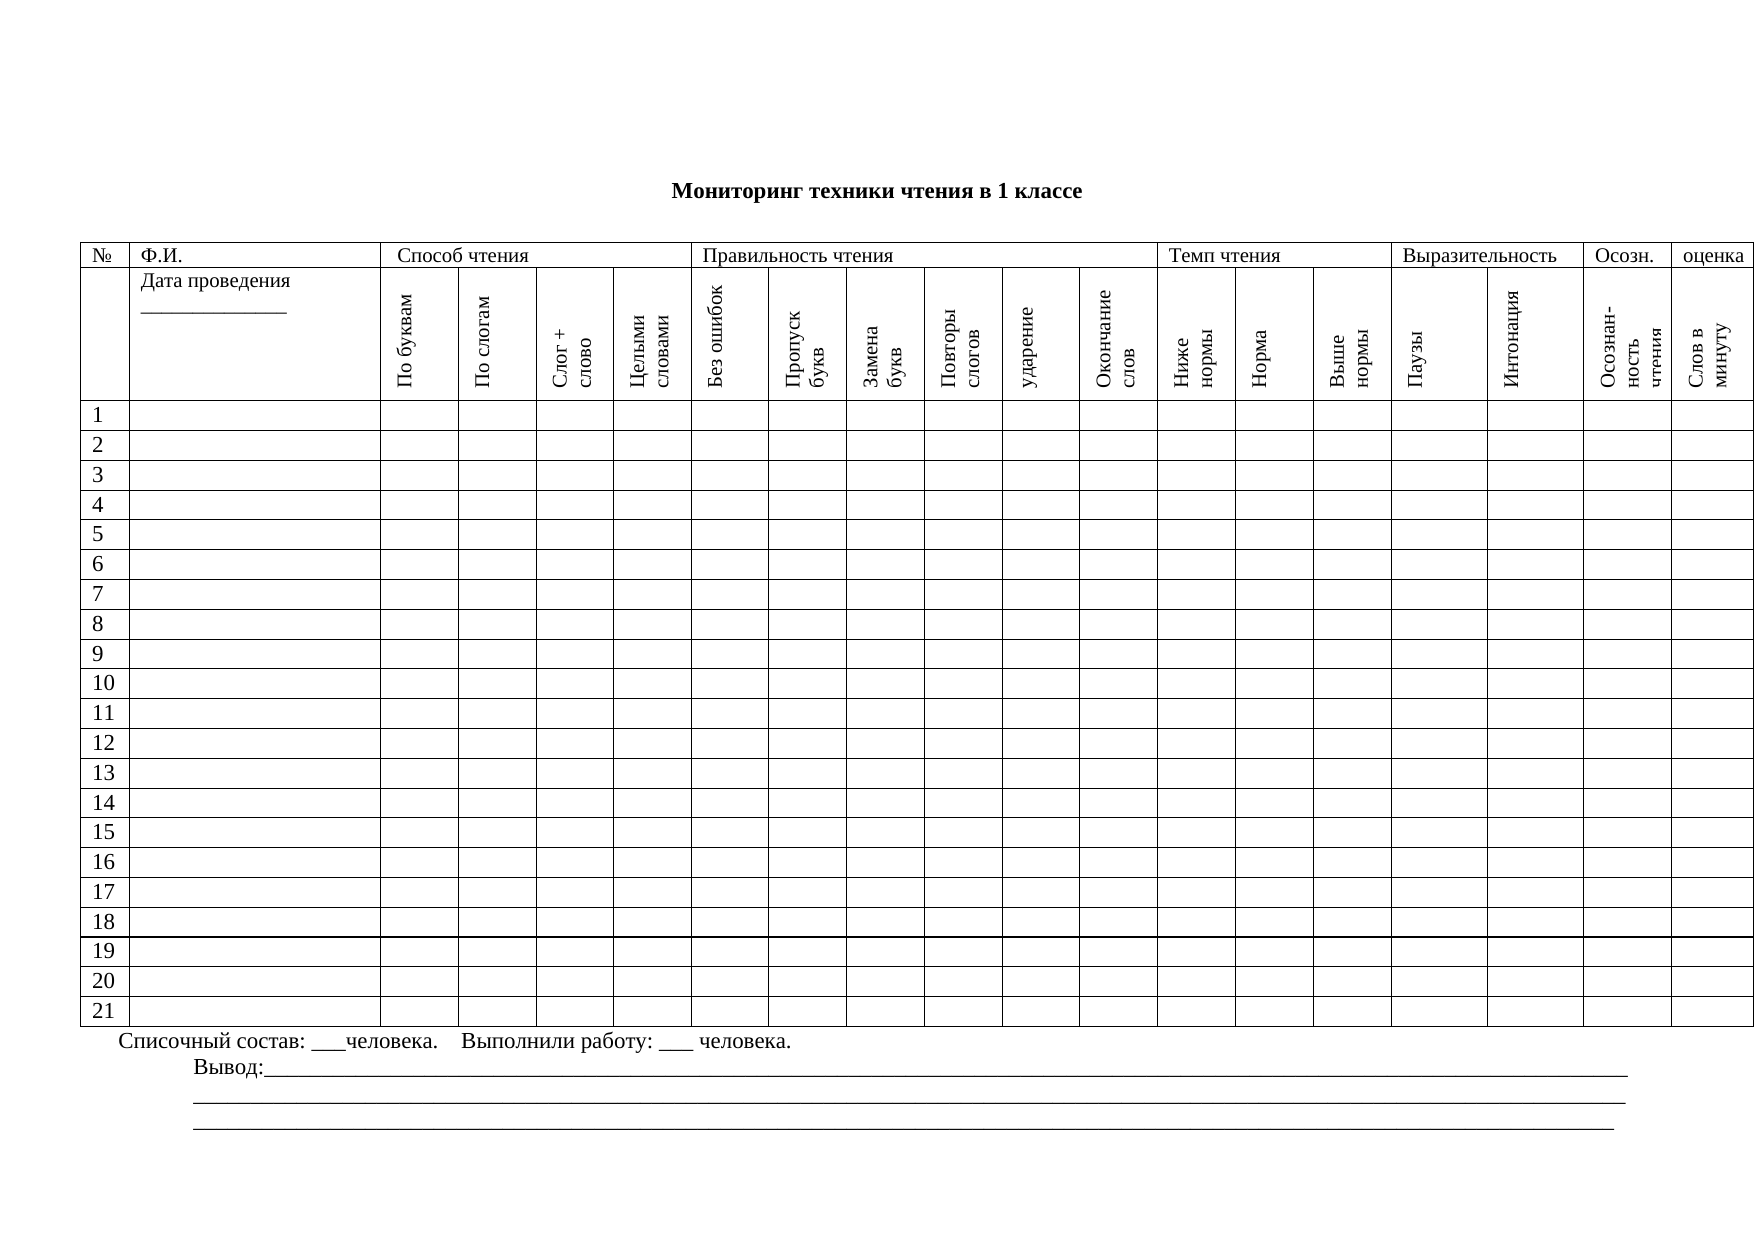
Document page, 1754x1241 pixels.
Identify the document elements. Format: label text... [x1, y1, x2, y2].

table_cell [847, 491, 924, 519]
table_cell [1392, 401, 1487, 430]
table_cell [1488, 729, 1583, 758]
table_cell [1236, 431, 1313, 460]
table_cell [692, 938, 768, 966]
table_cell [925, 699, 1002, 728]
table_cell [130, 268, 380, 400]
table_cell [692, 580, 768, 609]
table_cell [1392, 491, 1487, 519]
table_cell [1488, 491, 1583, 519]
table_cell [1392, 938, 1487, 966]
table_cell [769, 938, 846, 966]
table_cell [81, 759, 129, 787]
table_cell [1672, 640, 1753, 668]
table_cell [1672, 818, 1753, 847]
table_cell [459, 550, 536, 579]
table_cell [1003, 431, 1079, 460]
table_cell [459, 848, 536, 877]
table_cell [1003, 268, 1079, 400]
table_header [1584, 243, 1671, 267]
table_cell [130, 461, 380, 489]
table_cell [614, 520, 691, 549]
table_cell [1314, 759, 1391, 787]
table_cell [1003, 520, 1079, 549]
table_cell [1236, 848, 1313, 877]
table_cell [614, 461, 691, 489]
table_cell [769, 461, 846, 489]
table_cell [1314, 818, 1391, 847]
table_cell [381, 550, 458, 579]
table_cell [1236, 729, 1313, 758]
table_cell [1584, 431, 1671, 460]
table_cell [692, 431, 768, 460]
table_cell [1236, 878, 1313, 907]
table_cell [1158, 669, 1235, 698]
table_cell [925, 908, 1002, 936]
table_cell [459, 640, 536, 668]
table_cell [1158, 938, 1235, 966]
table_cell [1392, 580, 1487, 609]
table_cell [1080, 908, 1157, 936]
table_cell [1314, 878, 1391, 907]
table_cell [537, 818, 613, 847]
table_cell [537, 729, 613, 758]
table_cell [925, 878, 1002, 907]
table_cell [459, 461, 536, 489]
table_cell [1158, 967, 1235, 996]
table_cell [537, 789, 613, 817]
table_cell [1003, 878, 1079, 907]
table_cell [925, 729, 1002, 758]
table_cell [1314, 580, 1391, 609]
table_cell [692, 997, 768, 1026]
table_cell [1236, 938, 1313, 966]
list Вывод:________________________________________________________________________________________________________________________________________________________________________________________________________________________________________________________________________________________________________________________________________________________________________________ [193, 1053, 1636, 1132]
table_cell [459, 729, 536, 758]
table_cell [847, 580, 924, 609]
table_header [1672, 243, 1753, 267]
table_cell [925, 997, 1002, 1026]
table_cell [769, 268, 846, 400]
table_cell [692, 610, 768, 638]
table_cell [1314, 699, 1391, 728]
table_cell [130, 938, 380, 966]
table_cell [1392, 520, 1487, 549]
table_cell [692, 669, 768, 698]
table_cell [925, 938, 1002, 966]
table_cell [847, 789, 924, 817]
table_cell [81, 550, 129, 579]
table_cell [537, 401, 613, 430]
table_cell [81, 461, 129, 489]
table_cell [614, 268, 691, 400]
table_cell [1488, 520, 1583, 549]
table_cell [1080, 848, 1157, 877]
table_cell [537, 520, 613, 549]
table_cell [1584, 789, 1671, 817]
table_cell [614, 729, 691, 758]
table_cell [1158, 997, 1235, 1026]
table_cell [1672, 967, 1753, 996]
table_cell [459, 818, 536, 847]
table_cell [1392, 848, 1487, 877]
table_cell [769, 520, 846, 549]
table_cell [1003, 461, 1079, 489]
text Мониторинг техники чтения в 1 классе [118, 177, 1636, 203]
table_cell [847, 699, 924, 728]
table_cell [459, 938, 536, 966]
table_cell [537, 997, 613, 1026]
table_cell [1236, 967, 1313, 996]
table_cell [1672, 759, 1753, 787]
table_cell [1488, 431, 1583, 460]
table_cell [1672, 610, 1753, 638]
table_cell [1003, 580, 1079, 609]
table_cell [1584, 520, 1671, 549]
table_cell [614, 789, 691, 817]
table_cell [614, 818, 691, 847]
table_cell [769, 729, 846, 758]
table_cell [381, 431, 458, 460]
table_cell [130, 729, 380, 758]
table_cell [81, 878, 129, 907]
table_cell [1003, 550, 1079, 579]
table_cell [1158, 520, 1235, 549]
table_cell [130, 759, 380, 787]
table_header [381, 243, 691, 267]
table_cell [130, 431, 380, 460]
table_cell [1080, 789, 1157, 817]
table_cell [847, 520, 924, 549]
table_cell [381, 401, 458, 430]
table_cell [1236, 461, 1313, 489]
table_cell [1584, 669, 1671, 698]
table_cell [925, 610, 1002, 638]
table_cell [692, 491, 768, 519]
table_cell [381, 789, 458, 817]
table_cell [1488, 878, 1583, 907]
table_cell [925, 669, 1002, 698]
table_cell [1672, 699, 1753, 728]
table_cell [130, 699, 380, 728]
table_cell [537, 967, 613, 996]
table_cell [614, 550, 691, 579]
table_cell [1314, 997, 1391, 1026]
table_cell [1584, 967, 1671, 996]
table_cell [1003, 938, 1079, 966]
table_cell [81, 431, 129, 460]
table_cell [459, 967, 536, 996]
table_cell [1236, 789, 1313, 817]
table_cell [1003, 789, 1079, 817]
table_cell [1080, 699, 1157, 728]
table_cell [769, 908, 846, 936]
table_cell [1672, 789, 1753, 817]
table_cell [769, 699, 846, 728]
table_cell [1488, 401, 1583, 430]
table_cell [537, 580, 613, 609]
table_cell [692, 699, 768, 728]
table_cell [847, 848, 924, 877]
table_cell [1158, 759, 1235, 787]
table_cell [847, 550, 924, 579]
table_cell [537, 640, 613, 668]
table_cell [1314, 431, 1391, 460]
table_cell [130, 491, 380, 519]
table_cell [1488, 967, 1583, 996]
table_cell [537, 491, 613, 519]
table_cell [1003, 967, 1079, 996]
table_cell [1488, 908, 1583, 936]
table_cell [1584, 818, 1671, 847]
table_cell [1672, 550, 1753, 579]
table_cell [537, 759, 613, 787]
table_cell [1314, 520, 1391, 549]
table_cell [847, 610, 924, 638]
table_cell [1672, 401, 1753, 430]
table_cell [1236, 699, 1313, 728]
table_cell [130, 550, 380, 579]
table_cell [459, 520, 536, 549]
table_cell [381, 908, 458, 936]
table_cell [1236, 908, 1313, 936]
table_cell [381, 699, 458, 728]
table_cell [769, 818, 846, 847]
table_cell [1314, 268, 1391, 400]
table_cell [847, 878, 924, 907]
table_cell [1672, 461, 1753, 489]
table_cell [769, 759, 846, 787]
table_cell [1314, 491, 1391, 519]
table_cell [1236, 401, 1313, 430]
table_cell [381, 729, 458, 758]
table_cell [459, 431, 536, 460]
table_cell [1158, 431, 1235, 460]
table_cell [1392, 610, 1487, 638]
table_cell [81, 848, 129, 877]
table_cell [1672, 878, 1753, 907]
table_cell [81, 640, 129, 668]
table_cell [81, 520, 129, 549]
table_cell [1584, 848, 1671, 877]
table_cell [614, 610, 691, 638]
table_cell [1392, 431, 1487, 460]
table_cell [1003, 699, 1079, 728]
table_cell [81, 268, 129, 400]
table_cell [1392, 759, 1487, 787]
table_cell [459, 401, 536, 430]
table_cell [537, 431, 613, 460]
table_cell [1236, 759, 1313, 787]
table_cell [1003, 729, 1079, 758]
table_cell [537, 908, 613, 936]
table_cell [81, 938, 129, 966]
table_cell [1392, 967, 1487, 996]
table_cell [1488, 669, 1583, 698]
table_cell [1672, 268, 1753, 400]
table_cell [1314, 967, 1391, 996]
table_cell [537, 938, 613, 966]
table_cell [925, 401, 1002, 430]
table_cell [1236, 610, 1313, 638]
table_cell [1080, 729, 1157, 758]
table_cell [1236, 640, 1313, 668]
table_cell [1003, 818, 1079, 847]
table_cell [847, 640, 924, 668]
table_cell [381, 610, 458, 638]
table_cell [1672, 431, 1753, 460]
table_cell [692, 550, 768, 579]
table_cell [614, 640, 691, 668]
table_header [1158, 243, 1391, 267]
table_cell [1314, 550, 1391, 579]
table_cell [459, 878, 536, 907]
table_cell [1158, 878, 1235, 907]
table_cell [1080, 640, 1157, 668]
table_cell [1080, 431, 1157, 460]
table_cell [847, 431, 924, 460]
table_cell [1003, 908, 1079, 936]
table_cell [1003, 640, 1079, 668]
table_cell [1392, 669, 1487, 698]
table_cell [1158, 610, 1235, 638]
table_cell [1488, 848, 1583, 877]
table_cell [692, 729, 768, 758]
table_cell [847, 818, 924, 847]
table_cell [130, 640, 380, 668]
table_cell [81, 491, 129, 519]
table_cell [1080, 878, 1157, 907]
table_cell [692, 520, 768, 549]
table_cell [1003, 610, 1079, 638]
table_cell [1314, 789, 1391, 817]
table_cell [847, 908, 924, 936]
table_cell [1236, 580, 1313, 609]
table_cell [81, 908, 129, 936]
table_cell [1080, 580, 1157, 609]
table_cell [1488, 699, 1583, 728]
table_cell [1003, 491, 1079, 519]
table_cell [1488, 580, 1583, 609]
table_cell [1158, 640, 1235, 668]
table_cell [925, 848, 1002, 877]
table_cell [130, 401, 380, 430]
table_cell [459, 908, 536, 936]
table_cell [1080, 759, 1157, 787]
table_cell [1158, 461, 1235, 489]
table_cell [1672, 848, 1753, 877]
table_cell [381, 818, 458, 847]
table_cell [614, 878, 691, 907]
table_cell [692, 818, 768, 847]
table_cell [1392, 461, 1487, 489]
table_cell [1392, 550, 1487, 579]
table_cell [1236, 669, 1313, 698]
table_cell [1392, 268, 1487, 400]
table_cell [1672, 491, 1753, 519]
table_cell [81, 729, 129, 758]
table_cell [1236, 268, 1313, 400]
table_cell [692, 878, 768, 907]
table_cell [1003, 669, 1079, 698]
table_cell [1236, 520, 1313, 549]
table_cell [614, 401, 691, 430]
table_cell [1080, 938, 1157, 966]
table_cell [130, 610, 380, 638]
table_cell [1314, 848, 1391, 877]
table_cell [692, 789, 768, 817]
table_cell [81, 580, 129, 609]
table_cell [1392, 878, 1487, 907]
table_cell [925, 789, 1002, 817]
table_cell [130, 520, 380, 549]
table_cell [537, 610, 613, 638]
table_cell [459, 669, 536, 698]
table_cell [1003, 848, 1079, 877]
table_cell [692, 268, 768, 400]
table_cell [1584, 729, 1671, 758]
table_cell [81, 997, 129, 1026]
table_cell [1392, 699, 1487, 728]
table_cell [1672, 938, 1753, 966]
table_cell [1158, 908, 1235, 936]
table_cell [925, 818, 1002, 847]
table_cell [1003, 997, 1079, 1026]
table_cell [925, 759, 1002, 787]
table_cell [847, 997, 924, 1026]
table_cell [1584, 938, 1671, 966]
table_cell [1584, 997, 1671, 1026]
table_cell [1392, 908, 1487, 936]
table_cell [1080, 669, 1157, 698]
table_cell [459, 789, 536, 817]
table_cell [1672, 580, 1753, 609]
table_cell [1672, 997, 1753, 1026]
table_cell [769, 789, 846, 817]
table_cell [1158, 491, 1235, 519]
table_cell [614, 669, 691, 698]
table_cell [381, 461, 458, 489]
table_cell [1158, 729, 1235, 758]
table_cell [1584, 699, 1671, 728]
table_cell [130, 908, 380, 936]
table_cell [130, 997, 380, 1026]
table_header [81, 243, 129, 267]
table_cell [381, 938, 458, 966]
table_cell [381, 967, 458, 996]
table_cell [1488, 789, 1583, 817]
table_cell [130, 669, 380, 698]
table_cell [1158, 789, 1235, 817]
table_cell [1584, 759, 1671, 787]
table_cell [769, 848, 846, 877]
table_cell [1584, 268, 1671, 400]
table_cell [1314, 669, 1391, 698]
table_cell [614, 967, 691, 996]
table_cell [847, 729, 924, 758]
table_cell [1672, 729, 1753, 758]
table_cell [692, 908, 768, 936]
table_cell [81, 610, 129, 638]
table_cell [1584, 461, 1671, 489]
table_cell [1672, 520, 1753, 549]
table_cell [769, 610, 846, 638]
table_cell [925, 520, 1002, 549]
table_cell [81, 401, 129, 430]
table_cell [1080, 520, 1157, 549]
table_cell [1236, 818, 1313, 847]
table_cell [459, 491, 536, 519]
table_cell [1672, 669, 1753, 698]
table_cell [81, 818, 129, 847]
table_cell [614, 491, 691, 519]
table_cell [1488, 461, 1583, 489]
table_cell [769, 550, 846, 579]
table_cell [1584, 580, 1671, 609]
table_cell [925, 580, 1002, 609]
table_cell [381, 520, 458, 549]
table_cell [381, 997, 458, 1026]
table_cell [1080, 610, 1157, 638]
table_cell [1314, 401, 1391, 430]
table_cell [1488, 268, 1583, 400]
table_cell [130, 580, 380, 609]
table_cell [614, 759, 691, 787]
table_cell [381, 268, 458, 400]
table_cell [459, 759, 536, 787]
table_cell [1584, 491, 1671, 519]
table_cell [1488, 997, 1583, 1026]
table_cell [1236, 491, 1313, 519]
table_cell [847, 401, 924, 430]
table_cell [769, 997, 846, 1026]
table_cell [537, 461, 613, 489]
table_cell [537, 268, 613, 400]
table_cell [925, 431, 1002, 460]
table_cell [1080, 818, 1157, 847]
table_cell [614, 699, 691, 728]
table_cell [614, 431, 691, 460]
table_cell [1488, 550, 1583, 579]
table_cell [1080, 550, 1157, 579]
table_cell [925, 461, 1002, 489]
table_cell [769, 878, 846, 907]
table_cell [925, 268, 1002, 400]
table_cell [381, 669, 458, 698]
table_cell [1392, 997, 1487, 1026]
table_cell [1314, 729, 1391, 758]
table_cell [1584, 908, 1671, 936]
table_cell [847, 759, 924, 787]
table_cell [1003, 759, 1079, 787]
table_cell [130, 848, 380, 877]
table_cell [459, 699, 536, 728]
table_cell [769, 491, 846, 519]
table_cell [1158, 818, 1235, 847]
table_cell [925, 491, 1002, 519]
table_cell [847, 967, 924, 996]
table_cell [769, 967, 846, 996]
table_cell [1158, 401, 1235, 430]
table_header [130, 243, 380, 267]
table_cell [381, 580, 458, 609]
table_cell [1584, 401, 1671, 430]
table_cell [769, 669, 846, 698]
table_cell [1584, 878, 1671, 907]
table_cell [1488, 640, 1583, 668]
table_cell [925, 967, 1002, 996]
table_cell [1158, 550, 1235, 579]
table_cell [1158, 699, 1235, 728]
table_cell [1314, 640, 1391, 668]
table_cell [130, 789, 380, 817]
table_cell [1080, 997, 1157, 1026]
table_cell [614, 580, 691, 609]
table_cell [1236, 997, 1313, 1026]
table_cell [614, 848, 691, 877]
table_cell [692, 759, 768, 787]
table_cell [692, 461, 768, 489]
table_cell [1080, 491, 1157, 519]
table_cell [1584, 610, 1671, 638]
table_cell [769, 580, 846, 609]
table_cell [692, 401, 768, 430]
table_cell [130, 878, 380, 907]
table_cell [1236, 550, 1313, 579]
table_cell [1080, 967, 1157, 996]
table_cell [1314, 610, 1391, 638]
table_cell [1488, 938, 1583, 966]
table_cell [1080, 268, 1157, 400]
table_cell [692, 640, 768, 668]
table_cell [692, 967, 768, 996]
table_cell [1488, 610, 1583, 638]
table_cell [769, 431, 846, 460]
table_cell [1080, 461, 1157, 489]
text Списочный состав: ___человека. Выполнили работу: ___ человека. [118, 1027, 1636, 1053]
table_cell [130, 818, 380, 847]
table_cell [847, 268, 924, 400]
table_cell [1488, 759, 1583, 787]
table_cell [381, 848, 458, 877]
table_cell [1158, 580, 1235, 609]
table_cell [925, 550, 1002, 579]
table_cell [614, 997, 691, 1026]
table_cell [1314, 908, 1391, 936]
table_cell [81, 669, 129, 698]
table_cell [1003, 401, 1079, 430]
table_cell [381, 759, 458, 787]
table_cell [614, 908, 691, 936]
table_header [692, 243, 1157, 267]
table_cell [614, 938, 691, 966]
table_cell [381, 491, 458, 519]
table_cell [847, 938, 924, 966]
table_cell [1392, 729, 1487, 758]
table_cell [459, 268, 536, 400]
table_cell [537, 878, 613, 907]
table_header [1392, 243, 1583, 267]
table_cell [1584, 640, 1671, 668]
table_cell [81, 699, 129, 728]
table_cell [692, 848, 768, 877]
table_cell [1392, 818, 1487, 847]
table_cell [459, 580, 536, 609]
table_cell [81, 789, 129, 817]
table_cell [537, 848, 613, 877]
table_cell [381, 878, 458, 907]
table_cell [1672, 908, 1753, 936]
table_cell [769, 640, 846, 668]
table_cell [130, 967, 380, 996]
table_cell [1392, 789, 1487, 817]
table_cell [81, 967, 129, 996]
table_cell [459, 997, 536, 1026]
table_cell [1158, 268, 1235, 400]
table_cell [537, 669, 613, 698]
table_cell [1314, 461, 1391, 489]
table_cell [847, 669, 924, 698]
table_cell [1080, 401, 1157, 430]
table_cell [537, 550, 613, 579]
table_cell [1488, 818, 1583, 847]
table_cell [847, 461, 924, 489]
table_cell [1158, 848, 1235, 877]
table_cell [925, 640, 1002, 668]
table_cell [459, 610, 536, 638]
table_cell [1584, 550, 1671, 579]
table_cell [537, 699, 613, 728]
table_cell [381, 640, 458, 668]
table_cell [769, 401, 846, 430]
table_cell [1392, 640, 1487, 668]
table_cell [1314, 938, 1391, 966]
